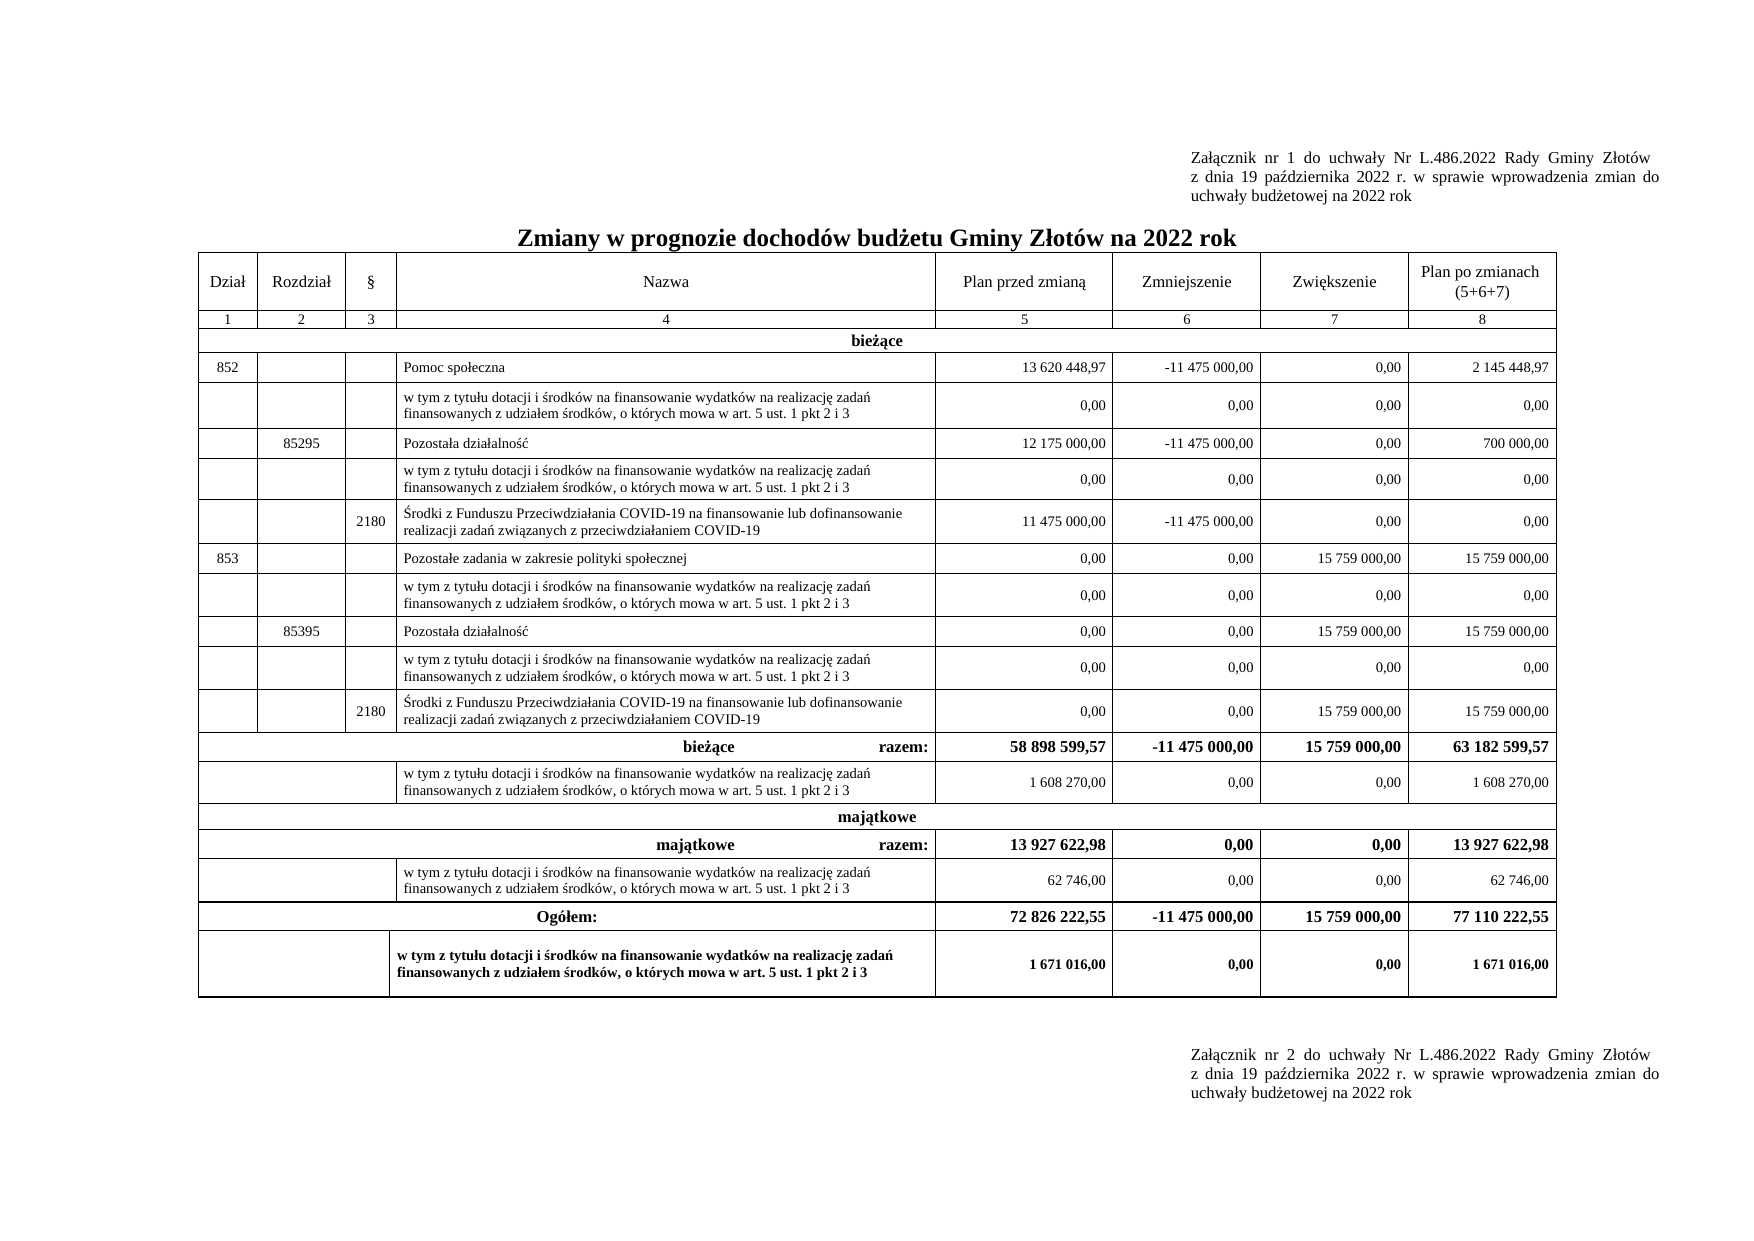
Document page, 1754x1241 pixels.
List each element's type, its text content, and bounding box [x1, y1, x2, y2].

table_cell 3 [346, 311, 396, 327]
table_cell 12 175 000,00 [936, 429, 1112, 458]
table_cell [199, 459, 257, 499]
table_header Nazwa [397, 253, 935, 309]
table_cell 15 759 000,00 [1409, 544, 1556, 573]
table_cell 0,00 [1261, 459, 1408, 499]
table_cell 11 475 000,00 [936, 500, 1112, 543]
table_header § [346, 253, 396, 309]
table_cell 0,00 [1261, 353, 1408, 382]
table_cell bieżące [199, 733, 742, 761]
table_header Plan przed zmianą [936, 253, 1112, 309]
table_cell 1 608 270,00 [936, 762, 1112, 802]
table_cell 0,00 [1261, 383, 1408, 428]
table_cell bieżące [199, 329, 1556, 352]
table_cell 0,00 [936, 544, 1112, 573]
table_cell [346, 383, 396, 428]
table_cell Pomoc społeczna [397, 353, 935, 382]
table_cell w tym z tytułu dotacji i środków na finansowanie wydatków na realizację zadań finansowanych z udziałem środków, o których mowa w art. 5 ust. 1 pkt 2 i 3 [397, 647, 935, 688]
table_cell 0,00 [1113, 931, 1260, 996]
table_header Rozdział [258, 253, 345, 309]
table_cell Środki z Funduszu Przeciwdziałania COVID-19 na finansowanie lub dofinansowanie realizacji zadań związanych z przeciwdziałaniem COVID-19 [397, 500, 935, 543]
table_cell 0,00 [1113, 383, 1260, 428]
table_cell 0,00 [1261, 429, 1408, 458]
table_cell 1 [199, 311, 257, 327]
table_cell 852 [199, 353, 257, 382]
table_cell 15 759 000,00 [1261, 544, 1408, 573]
table_cell [346, 429, 396, 458]
table_cell 0,00 [1113, 830, 1260, 858]
table_cell 13 927 622,98 [1409, 830, 1556, 858]
text Załącznik nr 2 do uchwały Nr L.486.2022 Rady Gminy Złotów z dnia 19 października 2022 r. w sprawie wprowadzenia zmian do uchwały budżetowej na 2022 rok [1191, 1044, 1660, 1102]
table_cell [199, 500, 257, 543]
table_cell [199, 383, 257, 428]
table_cell -11 475 000,00 [1113, 500, 1260, 543]
table_cell 0,00 [1113, 859, 1260, 901]
table_cell 1 671 016,00 [936, 931, 1112, 996]
table_cell 0,00 [936, 574, 1112, 616]
table_cell [346, 617, 396, 646]
table_cell 62 746,00 [936, 859, 1112, 901]
table_cell [199, 617, 257, 646]
table_cell 2180 [346, 690, 396, 732]
table_cell 0,00 [1113, 574, 1260, 616]
table_cell 7 [1261, 311, 1408, 327]
table_cell majątkowe [199, 830, 742, 858]
table_cell w tym z tytułu dotacji i środków na finansowanie wydatków na realizację zadań finansowanych z udziałem środków, o których mowa w art. 5 ust. 1 pkt 2 i 3 [397, 859, 935, 901]
table_cell [346, 544, 396, 573]
table_cell 0,00 [936, 459, 1112, 499]
table_cell 85295 [258, 429, 345, 458]
table_cell 853 [199, 544, 257, 573]
table_cell 0,00 [1409, 500, 1556, 543]
table_cell [346, 353, 396, 382]
table_cell 4 [397, 311, 935, 327]
table_cell 62 746,00 [1409, 859, 1556, 901]
table_cell w tym z tytułu dotacji i środków na finansowanie wydatków na realizację zadań finansowanych z udziałem środków, o których mowa w art. 5 ust. 1 pkt 2 i 3 [397, 383, 935, 428]
table_cell [199, 690, 257, 732]
table_cell 0,00 [1409, 459, 1556, 499]
table_cell [258, 574, 345, 616]
table_cell 6 [1113, 311, 1260, 327]
table_cell Środki z Funduszu Przeciwdziałania COVID-19 na finansowanie lub dofinansowanie realizacji zadań związanych z przeciwdziałaniem COVID-19 [397, 690, 935, 732]
table_cell [258, 647, 345, 688]
table_cell [199, 931, 389, 996]
table_cell 15 759 000,00 [1261, 733, 1408, 761]
table_cell 58 898 599,57 [936, 733, 1112, 761]
table_cell [199, 762, 396, 802]
table_cell w tym z tytułu dotacji i środków na finansowanie wydatków na realizację zadań finansowanych z udziałem środków, o których mowa w art. 5 ust. 1 pkt 2 i 3 [397, 762, 935, 802]
table_cell 0,00 [1113, 544, 1260, 573]
table_cell 0,00 [1113, 690, 1260, 732]
table_cell [258, 500, 345, 543]
table_cell 0,00 [1261, 500, 1408, 543]
table_cell [258, 544, 345, 573]
table_header Plan po zmianach (5+6+7) [1409, 253, 1556, 309]
table_cell [199, 574, 257, 616]
table_cell 72 826 222,55 [936, 903, 1112, 930]
table_cell [258, 383, 345, 428]
table_header Dział [199, 253, 257, 309]
table_header Zwiększenie [1261, 253, 1408, 309]
table_cell 1 671 016,00 [1409, 931, 1556, 996]
text Zmiany w prognozie dochodów budżetu Gminy Złotów na 2022 rok [148, 223, 1606, 252]
table_cell 0,00 [1261, 647, 1408, 688]
table_cell -11 475 000,00 [1113, 429, 1260, 458]
table_cell [346, 647, 396, 688]
table_cell razem: [742, 830, 935, 858]
table_cell 1 608 270,00 [1409, 762, 1556, 802]
table_cell 2180 [346, 500, 396, 543]
table_cell Pozostałe zadania w zakresie polityki społecznej [397, 544, 935, 573]
table_cell -11 475 000,00 [1113, 733, 1260, 761]
table_cell 2 [258, 311, 345, 327]
table_cell 0,00 [936, 647, 1112, 688]
table_cell [346, 459, 396, 499]
table_cell 0,00 [1113, 617, 1260, 646]
table_cell 0,00 [1261, 762, 1408, 802]
table_cell [346, 574, 396, 616]
table_cell 0,00 [1409, 647, 1556, 688]
table_cell 63 182 599,57 [1409, 733, 1556, 761]
table_cell 0,00 [1113, 647, 1260, 688]
table_cell -11 475 000,00 [1113, 353, 1260, 382]
table_cell 0,00 [1409, 383, 1556, 428]
table_cell 700 000,00 [1409, 429, 1556, 458]
table_cell 8 [1409, 311, 1556, 327]
table_cell 0,00 [1113, 459, 1260, 499]
table_cell 0,00 [936, 617, 1112, 646]
table_cell 0,00 [936, 690, 1112, 732]
table_cell 13 927 622,98 [936, 830, 1112, 858]
table_cell w tym z tytułu dotacji i środków na finansowanie wydatków na realizację zadań finansowanych z udziałem środków, o których mowa w art. 5 ust. 1 pkt 2 i 3 [390, 931, 935, 996]
table_cell [258, 353, 345, 382]
table_cell 0,00 [1261, 931, 1408, 996]
table_cell w tym z tytułu dotacji i środków na finansowanie wydatków na realizację zadań finansowanych z udziałem środków, o których mowa w art. 5 ust. 1 pkt 2 i 3 [397, 574, 935, 616]
table_header Zmniejszenie [1113, 253, 1260, 309]
table_cell 13 620 448,97 [936, 353, 1112, 382]
text Załącznik nr 1 do uchwały Nr L.486.2022 Rady Gminy Złotów z dnia 19 października 2022 r. w sprawie wprowadzenia zmian do uchwały budżetowej na 2022 rok [1191, 148, 1660, 205]
table_cell 15 759 000,00 [1261, 903, 1408, 930]
table_cell Ogółem: [199, 903, 935, 930]
table_cell [258, 459, 345, 499]
table_cell 0,00 [1261, 830, 1408, 858]
table_cell 15 759 000,00 [1261, 690, 1408, 732]
table_cell 0,00 [1261, 574, 1408, 616]
table_cell 5 [936, 311, 1112, 327]
table_cell 0,00 [936, 383, 1112, 428]
table_cell [199, 859, 396, 901]
table_cell razem: [742, 733, 935, 761]
table_cell Pozostała działalność [397, 617, 935, 646]
table_cell w tym z tytułu dotacji i środków na finansowanie wydatków na realizację zadań finansowanych z udziałem środków, o których mowa w art. 5 ust. 1 pkt 2 i 3 [397, 459, 935, 499]
table_cell 0,00 [1409, 574, 1556, 616]
table_cell 15 759 000,00 [1409, 690, 1556, 732]
table_cell [258, 690, 345, 732]
table_cell [199, 647, 257, 688]
table_cell 2 145 448,97 [1409, 353, 1556, 382]
table_cell [199, 429, 257, 458]
table_cell 15 759 000,00 [1409, 617, 1556, 646]
table_cell 0,00 [1261, 859, 1408, 901]
table_cell 77 110 222,55 [1409, 903, 1556, 930]
table_cell 85395 [258, 617, 345, 646]
table_cell Pozostała działalność [397, 429, 935, 458]
table_cell majątkowe [199, 804, 1556, 829]
table_cell 15 759 000,00 [1261, 617, 1408, 646]
table_cell 0,00 [1113, 762, 1260, 802]
table_cell -11 475 000,00 [1113, 903, 1260, 930]
